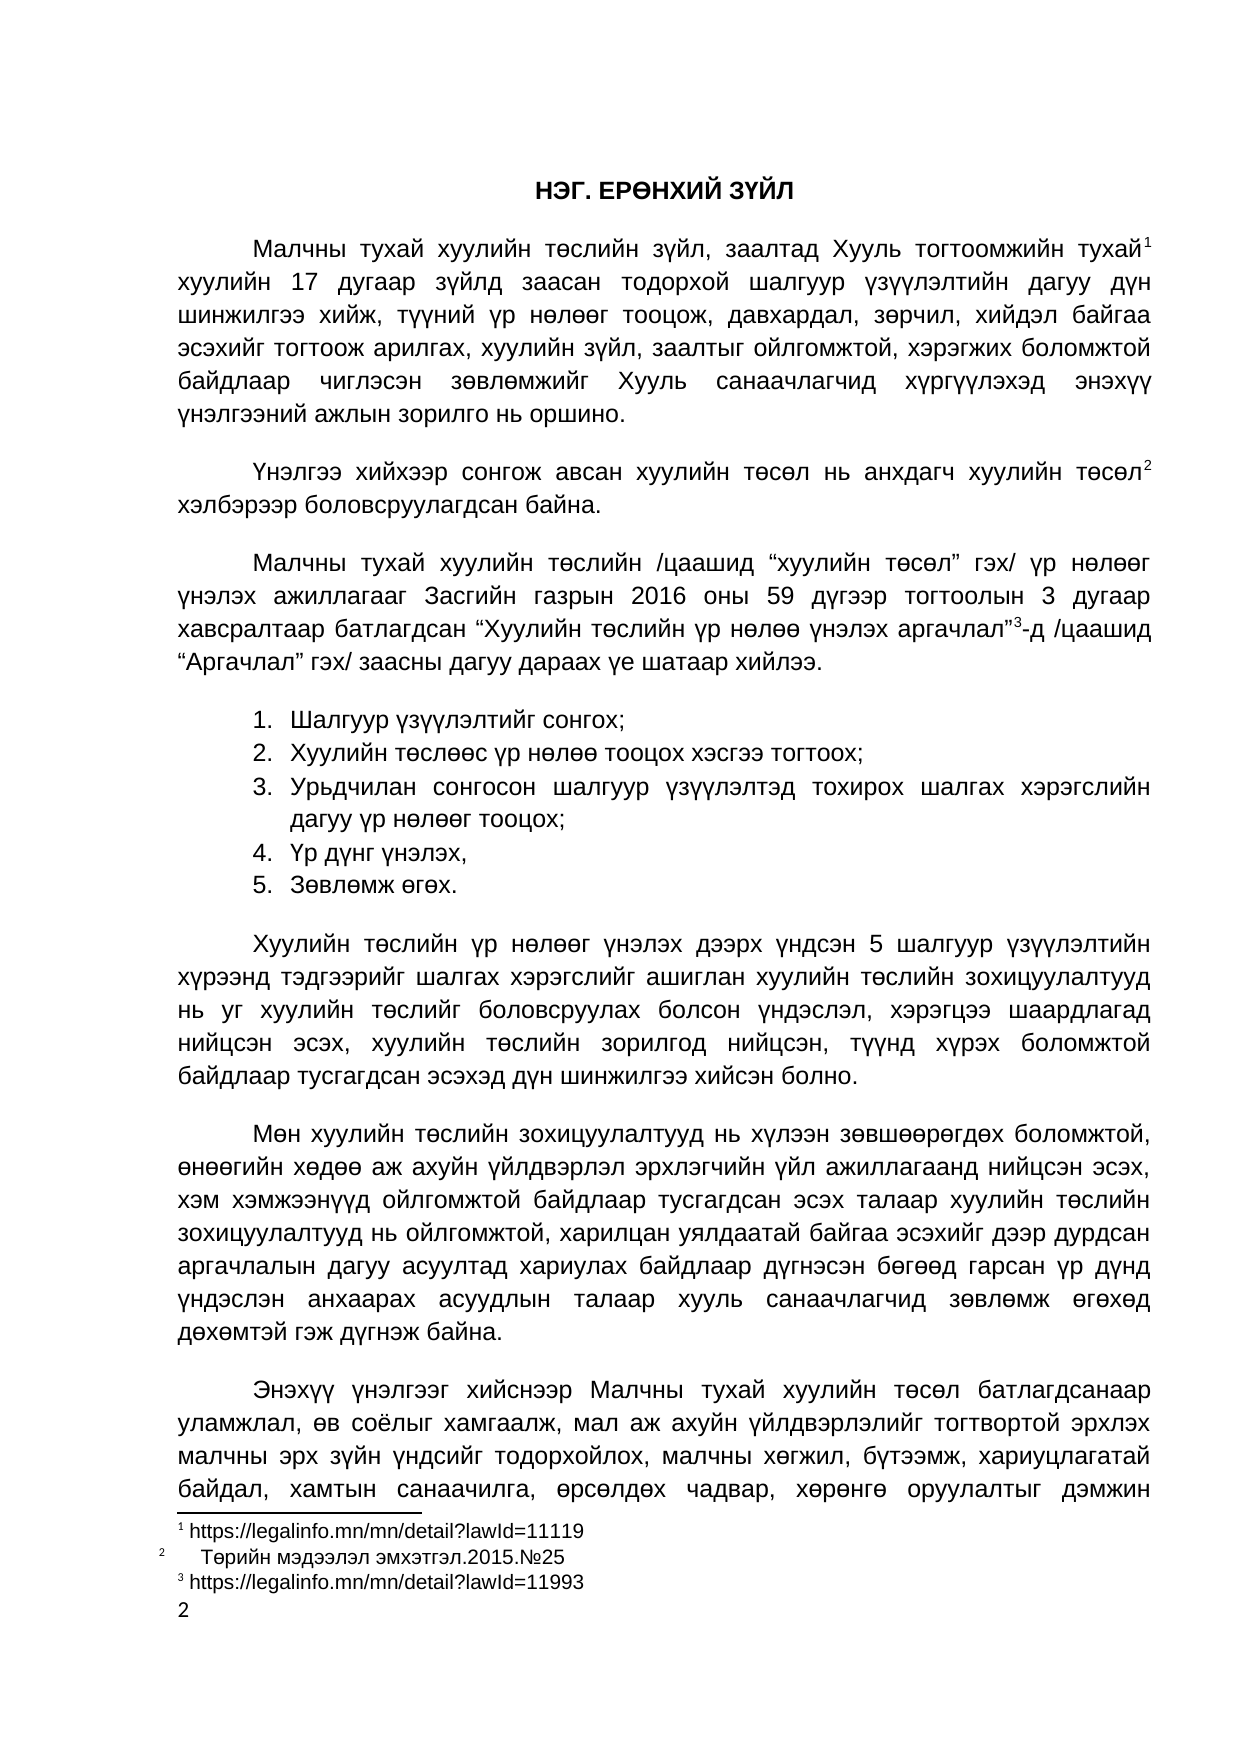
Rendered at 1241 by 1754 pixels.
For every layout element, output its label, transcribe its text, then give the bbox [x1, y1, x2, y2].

text НЭГ. ЕРӨНХИЙ ЗҮЙЛ [177, 176, 1152, 205]
list Зөвлөмж өгөх. [252, 871, 1152, 899]
list Хуулийн төслөөс үр нөлөө тооцох хэсгээ тогтоох; [252, 738, 1152, 767]
text Мөн хуулийн төслийн зохицуулалтууд нь хүлээн зөвшөөрөгдөх боломжтой, өнөөгийн хөдөө аж ахуйн үйлдвэрлэл эрхлэгчийн үйл ажиллагаанд нийцсэн эсэх, хэм хэмжээнүүд ойлгомжтой байдлаар тусгагдсан эсэх талаар хуулийн төслийн зохицуулалтууд нь ойлгомжтой, харилцан уялдаатай байгаа эсэхийг дээр дурдсан аргачлалын дагуу асуултад хариулах байдлаар дүгнэсэн бөгөөд гарсан үр дүнд үндэслэн анхаарах асуудлын талаар хууль санаачлагчид зөвлөмж өгөхөд дөхөмтэй гэж дүгнэж байна. [177, 1119, 1152, 1346]
text Малчны тухай хуулийн төслийн /цаашид “хуулийн төсөл” гэх/ үр нөлөөг үнэлэх ажиллагааг Засгийн газрын 2016 оны 59 дүгээр тогтоолын 3 дугаар хавсралтаар батлагдсан “Хуулийн төслийн үр нөлөө үнэлэх аргачлал”-д /цаашид “Аргачлал” гэх/ заасны дагуу дараах үе шатаар хийлээ. [177, 548, 1152, 676]
text Хуулийн төслийн үр нөлөөг үнэлэх дээрх үндсэн 5 шалгуур үзүүлэлтийн хүрээнд тэдгээрийг шалгах хэрэгслийг ашиглан хуулийн төслийн зохицуулалтууд нь уг хуулийн төслийг боловсруулах болсон үндэслэл, хэрэгцээ шаардлагад нийцсэн эсэх, хуулийн төслийн зорилгод нийцсэн, түүнд хүрэх боломжтой байдлаар тусгагдсан эсэхэд дүн шинжилгээ хийсэн болно. [177, 928, 1152, 1089]
text Үнэлгээ хийхээр сонгож авсан хуулийн төсөл нь анхдагч хуулийн төсөл хэлбэрээр боловсруулагдсан байна. [177, 457, 1152, 519]
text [177, 1375, 1152, 1503]
list Шалгуур үзүүлэлтийг сонгох; [252, 705, 1152, 734]
list Үр дүнг үнэлэх, [252, 837, 1152, 866]
list Урьдчилан сонгосон шалгуур үзүүлэлтэд тохирох шалгах хэрэгслийн дагуу үр нөлөөг тооцох; [252, 771, 1152, 833]
text Малчны тухай хуулийн төслийн зүйл, заалтад Хууль тогтоомжийн тухай хуулийн 17 дугаар зүйлд заасан тодорхой шалгуур үзүүлэлтийн дагуу дүн шинжилгээ хийж, түүний үр нөлөөг тооцож, давхардал, зөрчил, хийдэл байгаа эсэхийг тогтоож арилгах, хуулийн зүйл, заалтыг ойлгомжтой, хэрэгжих боломжтой байдлаар чиглэсэн зөвлөмжийг Хууль санаачлагчид хүргүүлэхэд энэхүү үнэлгээний ажлын зорилго нь оршино. [177, 234, 1152, 428]
